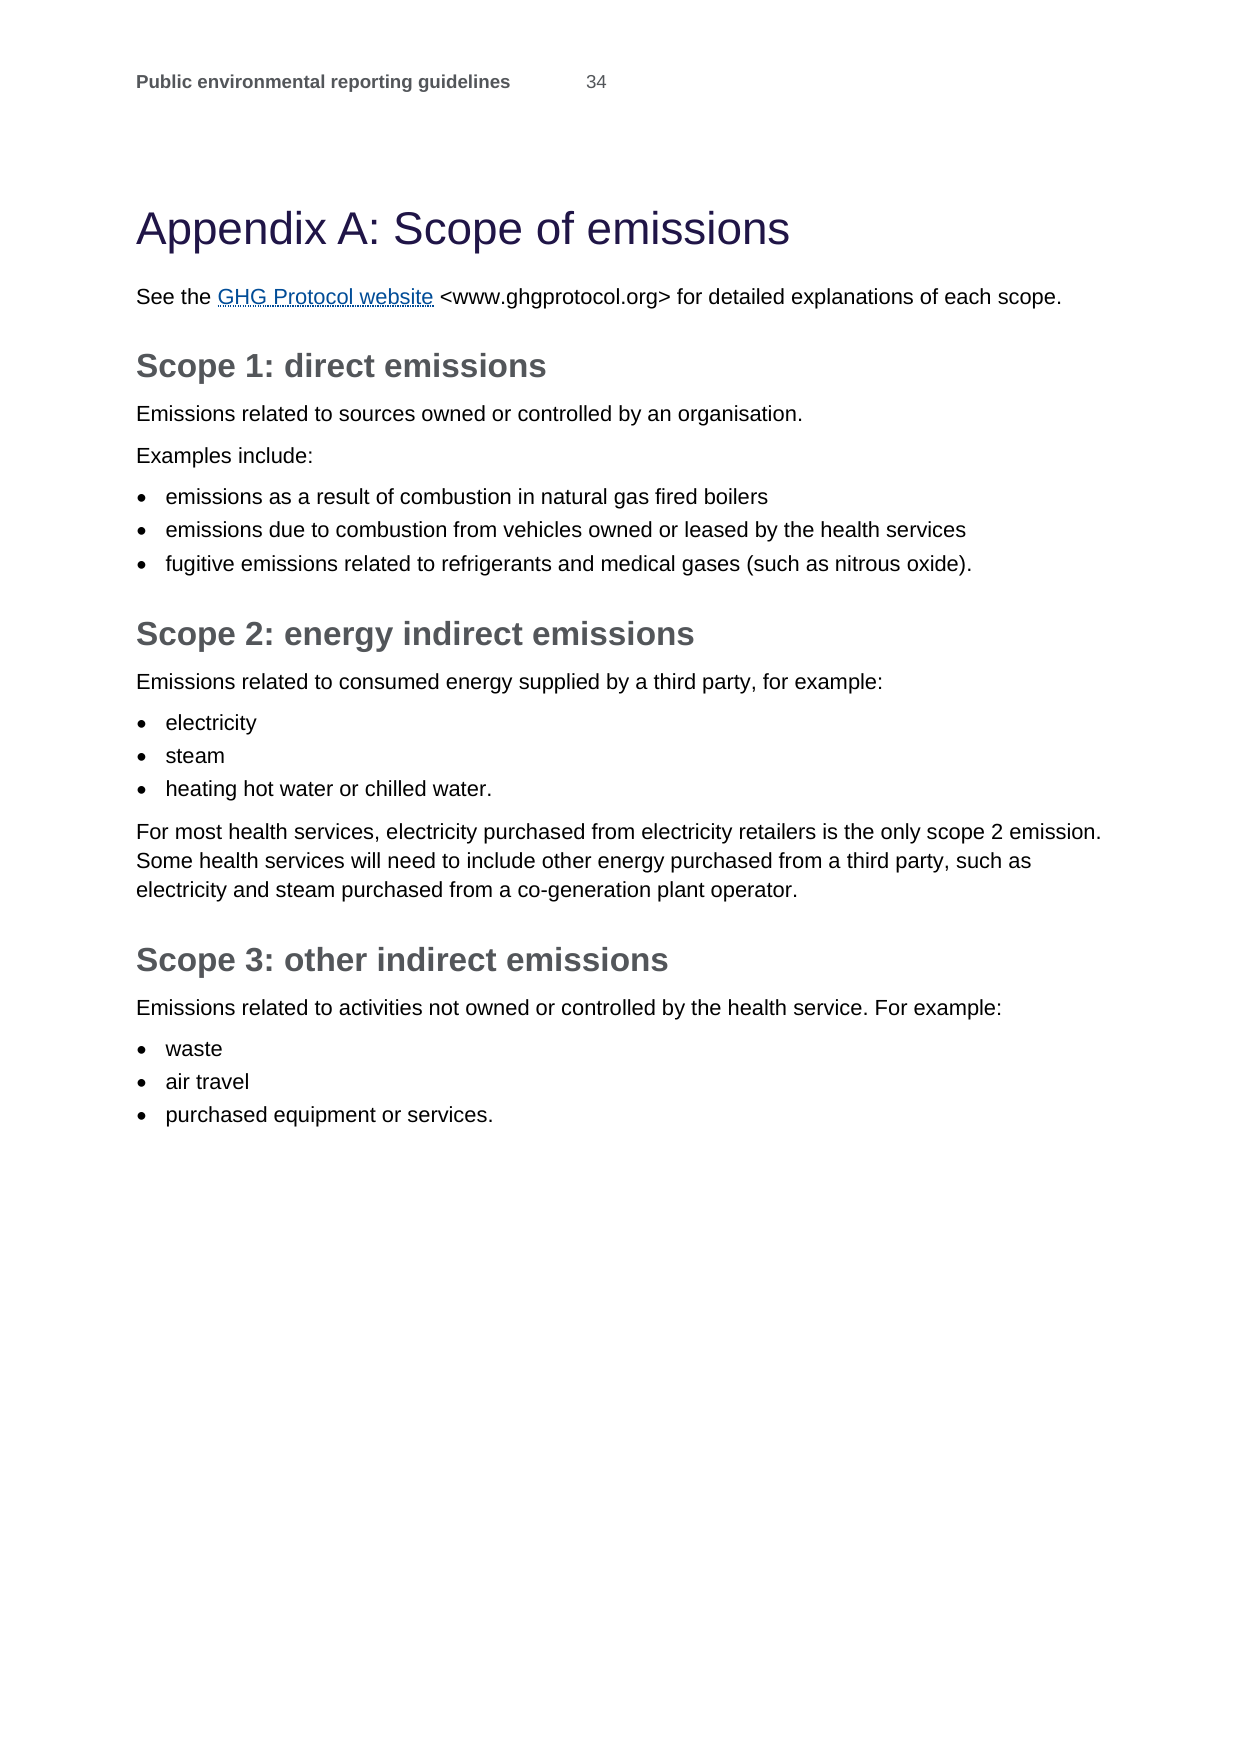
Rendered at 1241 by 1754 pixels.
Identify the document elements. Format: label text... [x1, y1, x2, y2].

text See the GHG Protocol website <www.ghgprotocol.org> for detailed explanations of each scope. [136, 279, 1104, 309]
text Examples include: [136, 439, 1104, 468]
text Emissions related to sources owned or controlled by an organisation. [136, 397, 1104, 426]
text emissions as a result of combustion in natural gas fired boilers [136, 481, 1104, 510]
text waste [136, 1032, 1104, 1062]
text Emissions related to activities not owned or controlled by the health service. For example: [136, 991, 1104, 1020]
text Emissions related to consumed energy supplied by a third party, for example: [136, 665, 1104, 694]
text purchased equipment or services. [136, 1099, 1104, 1128]
subtitle Scope 1: direct emissions [136, 346, 1104, 385]
text steam [136, 740, 1104, 769]
text air travel [136, 1066, 1104, 1095]
subtitle Appendix A: Scope of emissions [136, 202, 1104, 254]
text For most health services, electricity purchased from electricity retailers is the only scope 2 emission. Some health services will need to include other energy purchased from a third party, such as electricity and steam purchased from a co-generation plant operator. [136, 815, 1104, 902]
text heating hot water or chilled water. [136, 773, 1104, 802]
text emissions due to combustion from vehicles owned or leased by the health services [136, 514, 1104, 543]
text fugitive emissions related to refrigerants and medical gases (such as nitrous oxide). [136, 547, 1104, 576]
text electricity [136, 706, 1104, 736]
subtitle Scope 2: energy indirect emissions [136, 614, 1104, 652]
subtitle Scope 3: other indirect emissions [136, 940, 1104, 978]
